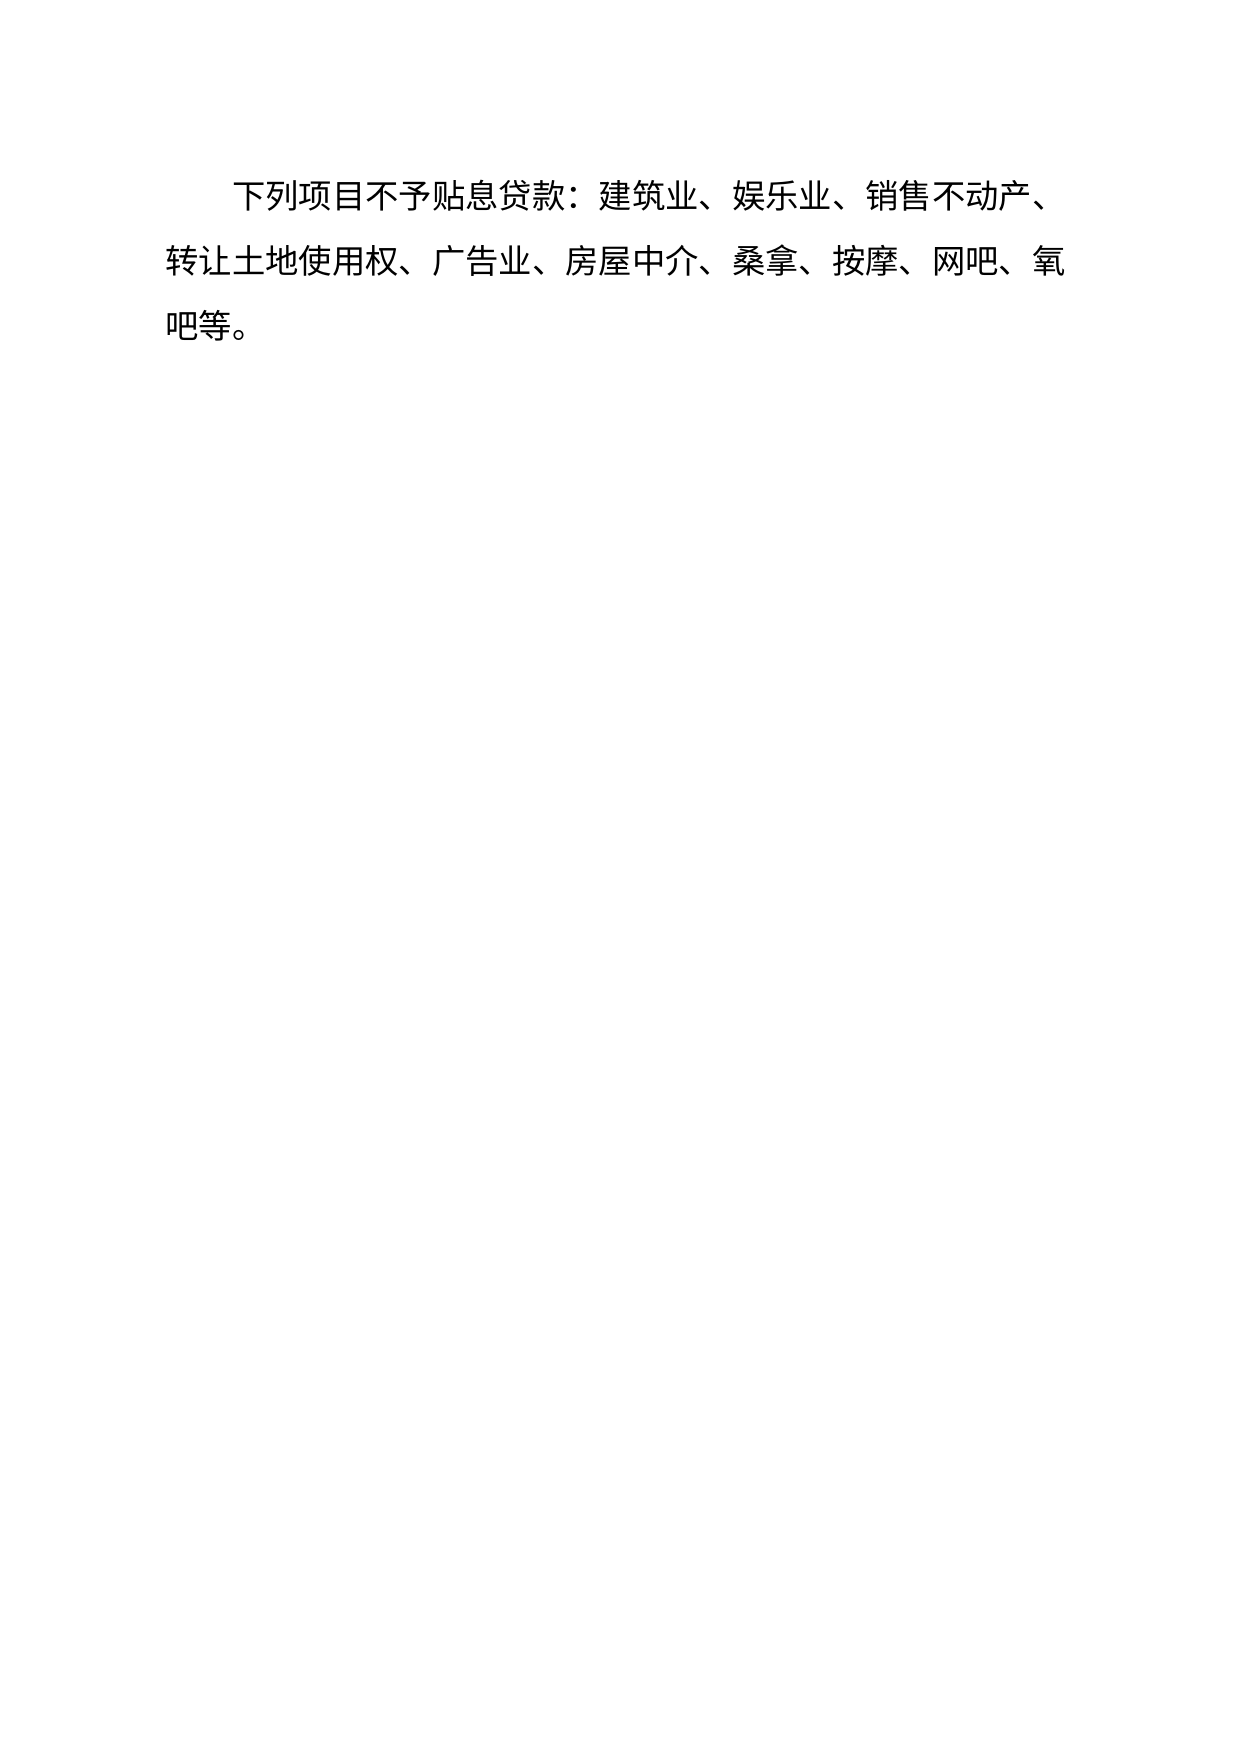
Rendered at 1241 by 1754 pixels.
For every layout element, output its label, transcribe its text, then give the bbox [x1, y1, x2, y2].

text 下列项目不予贴息贷款：建筑业、娱乐业、销售不动产、转让土地使用权、广告业、房屋中介、桑拿、按摩、网吧、氧吧等。 [165, 162, 1092, 357]
